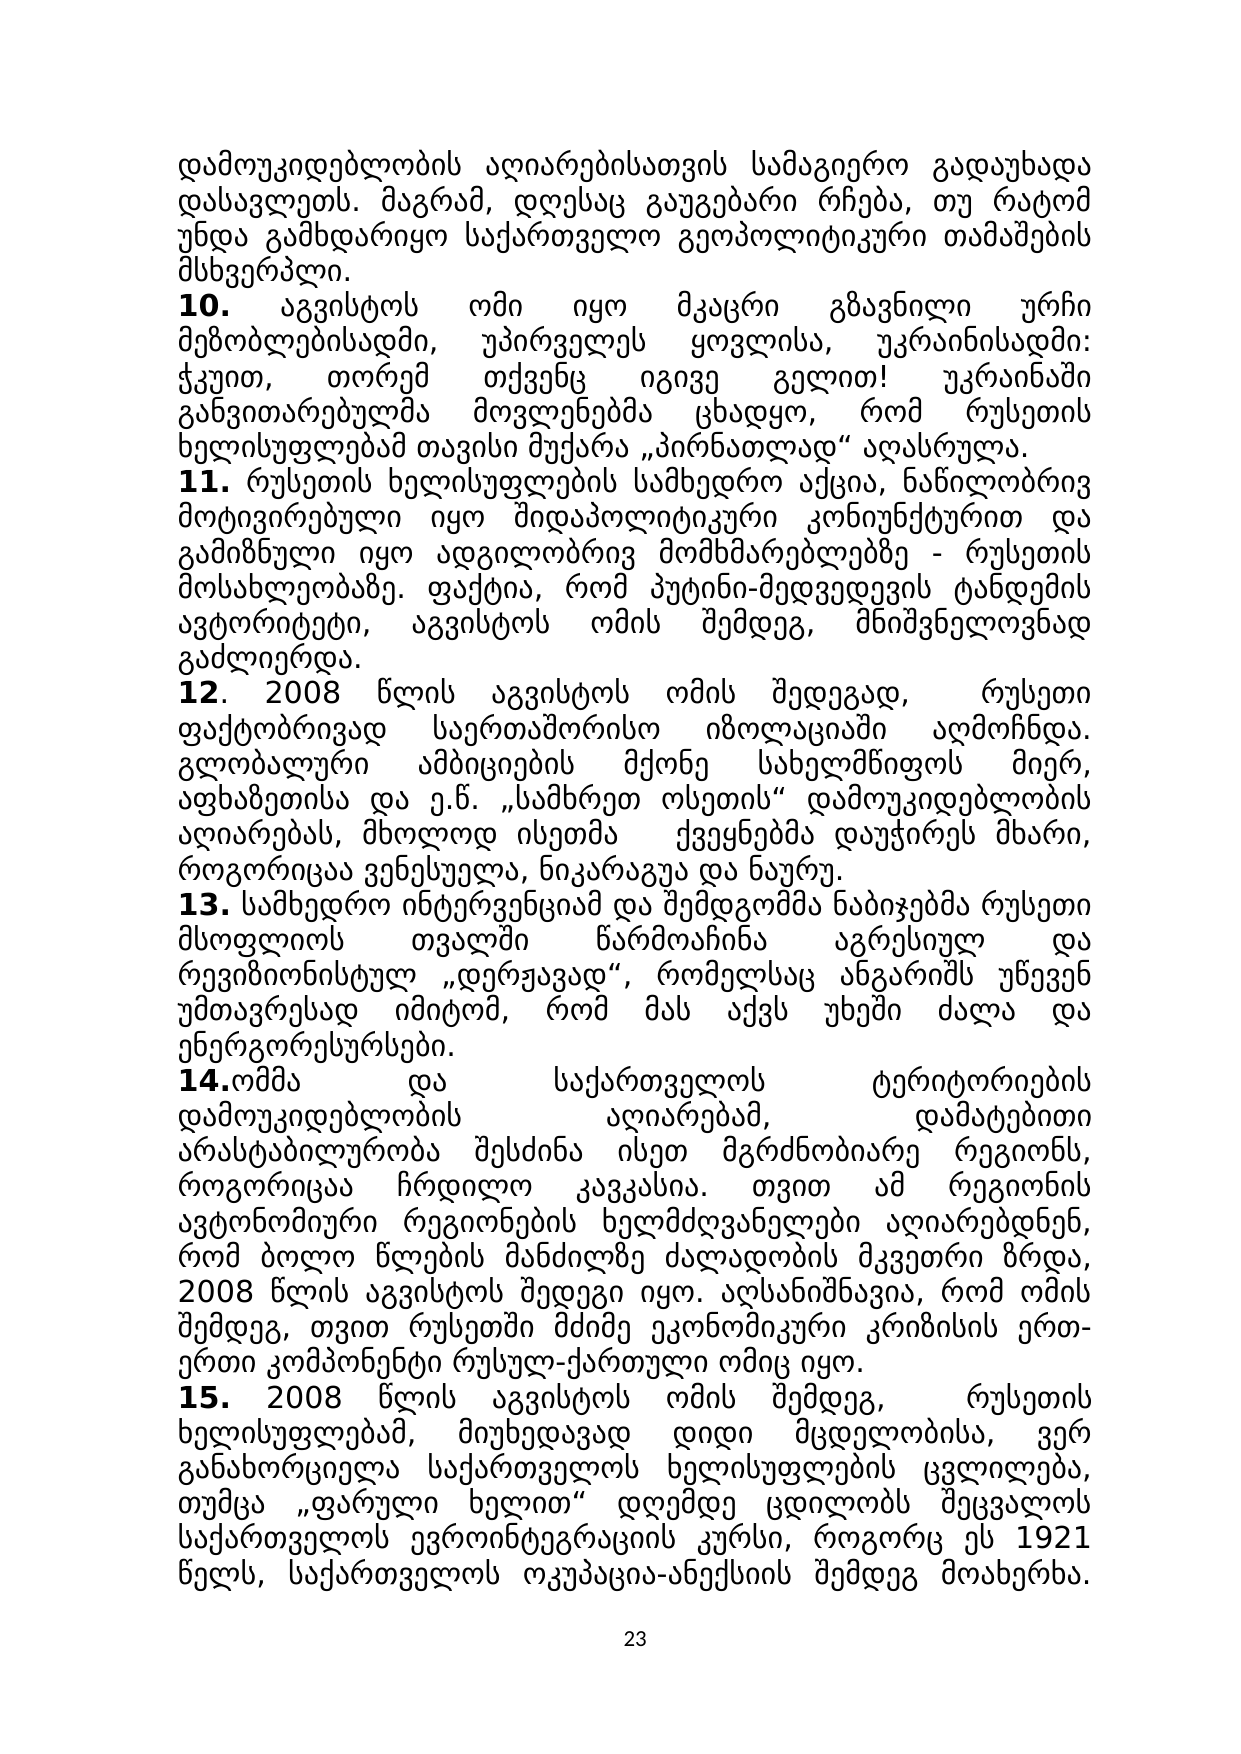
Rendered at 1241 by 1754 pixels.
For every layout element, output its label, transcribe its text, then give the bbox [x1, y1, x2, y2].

text 10. აგვისტოს ომი იყო მკაცრი გზავნილი ურჩი მეზობლებისადმი, უპირველეს ყოვლისა, უკრაინისადმი: ჭკუით, თორემ თქვენც იგივე გელით! უკრაინაში განვითარებულმა მოვლენებმა ცხადყო, რომ რუსეთის ხელისუფლებამ თავისი მუქარა „პირნათლად“ აღასრულა. [177, 288, 1092, 464]
text 14.ომმა და საქართველოს ტერიტორიების დამოუკიდებლობის აღიარებამ, დამატებითი არასტაბილურობა შესძინა ისეთ მგრძნობიარე რეგიონს, როგორიცაა ჩრდილო კავკასია. თვით ამ რეგიონის ავტონომიური რეგიონების ხელმძღვანელები აღიარებდნენ, რომ ბოლო წლების მანძილზე ძალადობის მკვეთრი ზრდა, 2008 წლის აგვისტოს შედეგი იყო. აღსანიშნავია, რომ ომის შემდეგ, თვით რუსეთში მძიმე ეკონომიკური კრიზისის ერთ-ერთი კომპონენტი რუსულ-ქართული ომიც იყო. [177, 1063, 1092, 1380]
text 12. 2008 წლის აგვისტოს ომის შედეგად, რუსეთი ფაქტობრივად საერთაშორისო იზოლაციაში აღმოჩნდა. გლობალური ამბიციების მქონე სახელმწიფოს მიერ, აფხაზეთისა და ე.წ. „სამხრეთ ოსეთის“ დამოუკიდებლობის აღიარებას, მხოლოდ ისეთმა ქვეყნებმა დაუჭირეს მხარი, როგორიცაა ვენესუელა, ნიკარაგუა და ნაურუ. [177, 676, 1092, 887]
text 11. რუსეთის ხელისუფლების სამხედრო აქცია, ნაწილობრივ მოტივირებული იყო შიდაპოლიტიკური კონიუნქტურით და გამიზნული იყო ადგილობრივ მომხმარებლებზე - რუსეთის მოსახლეობაზე. ფაქტია, რომ პუტინი-მედვედევის ტანდემის ავტორიტეტი, აგვისტოს ომის შემდეგ, მნიშვნელოვნად გაძლიერდა. [177, 464, 1092, 676]
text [177, 1380, 1092, 1591]
text 13. სამხედრო ინტერვენციამ და შემდგომმა ნაბიჯებმა რუსეთი მსოფლიოს თვალში წარმოაჩინა აგრესიულ და რევიზიონისტულ „დერჟავად“, რომელსაც ანგარიშს უწევენ უმთავრესად იმიტომ, რომ მას აქვს უხეში ძალა და ენერგორესურსები. [177, 887, 1092, 1063]
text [177, 148, 1092, 288]
